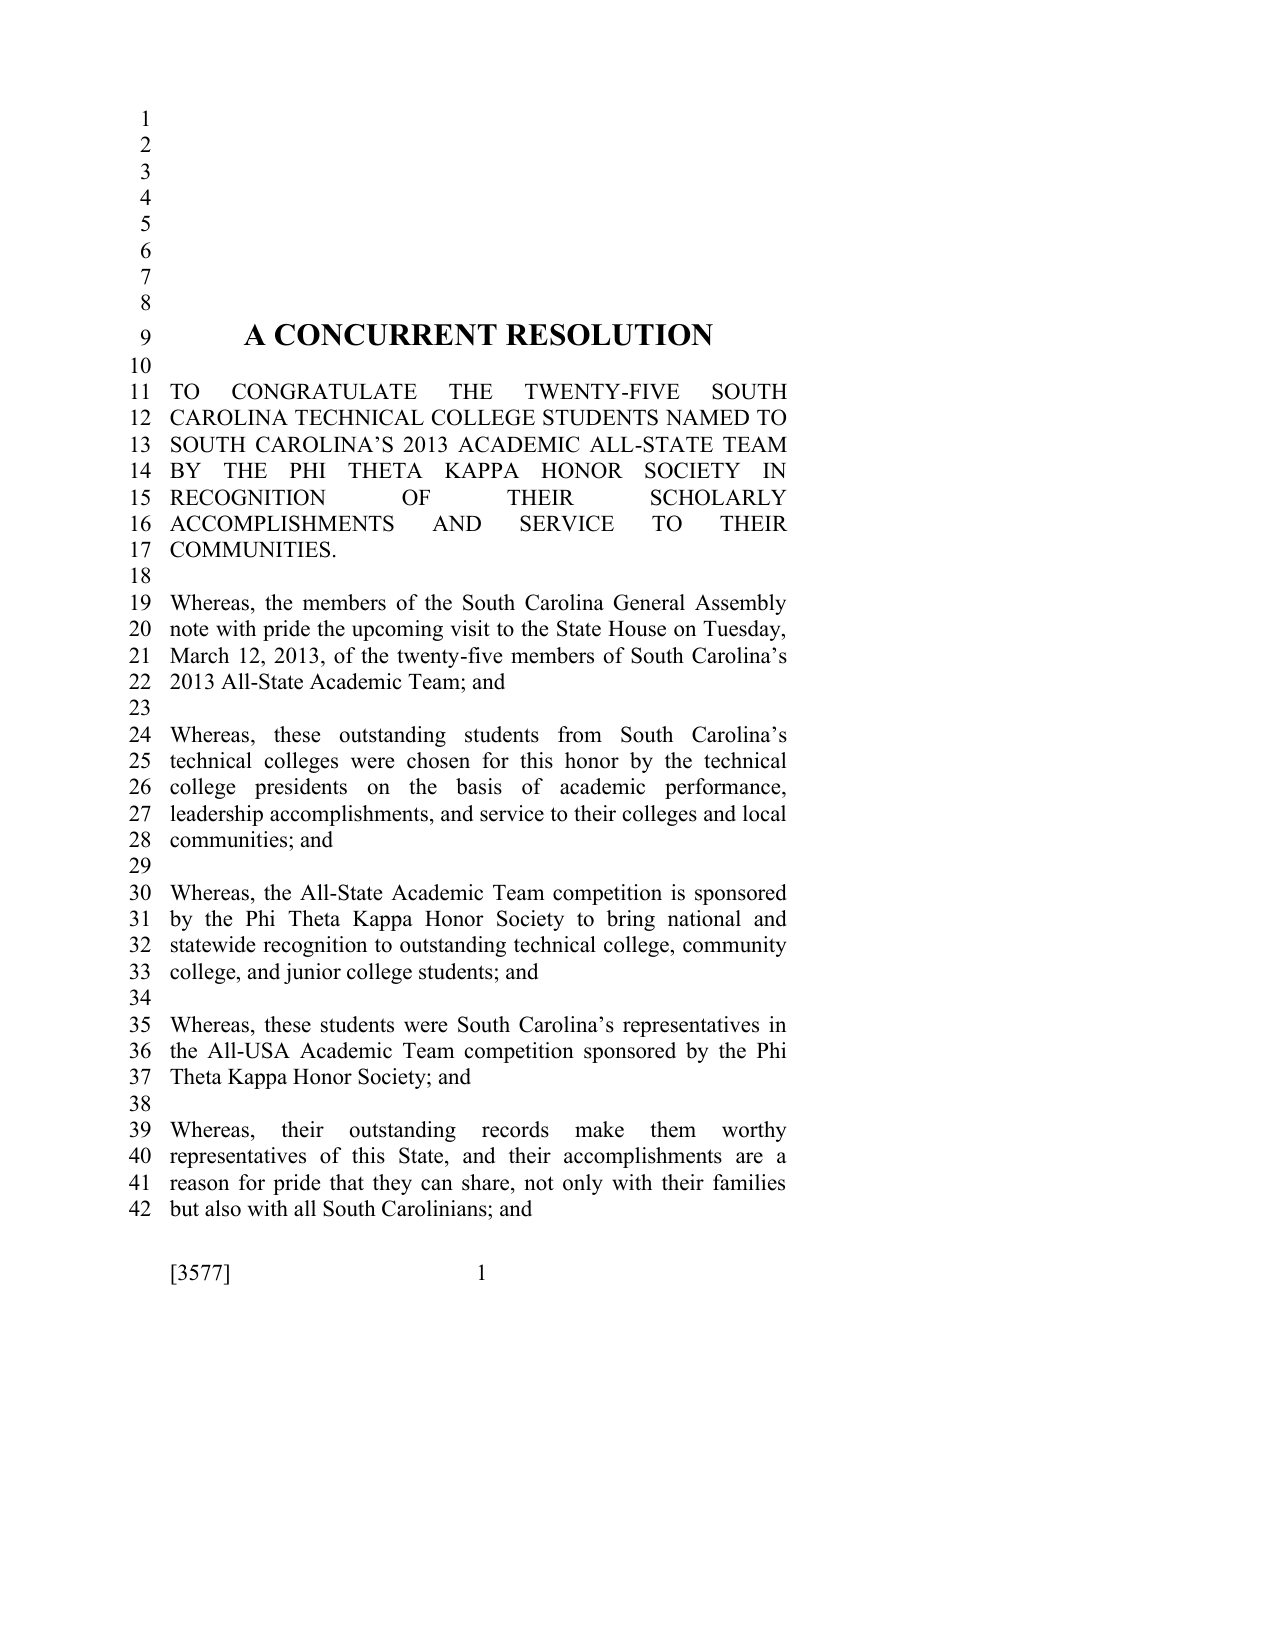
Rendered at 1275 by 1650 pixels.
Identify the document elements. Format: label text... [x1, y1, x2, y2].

text Whereas, these outstanding students from South Carolina’s technical colleges were chosen for this honor by the technical college presidents on the basis of academic performance, leadership accomplishments, and service to their colleges and local communities; and [169, 721, 787, 852]
text Whereas, these students were South Carolina’s representatives in the All-USA Academic Team competition sponsored by the Phi Theta Kappa Honor Society; and [169, 1011, 787, 1090]
text Whereas, their outstanding records make them worthy representatives of this State, and their accomplishments are a reason for pride that they can share, not only with their families but also with all South Carolinians; and [169, 1116, 787, 1221]
text A CONCURRENT RESOLUTION [169, 316, 787, 352]
text TO CONGRATULATE THE TWENTY-FIVE SOUTH CAROLINA TECHNICAL COLLEGE STUDENTS NAMED TO SOUTH CAROLINA’S 2013 ACADEMIC ALL-STATE TEAM BY THE PHI THETA KAPPA HONOR SOCIETY IN RECOGNITION OF THEIR SCHOLARLY ACCOMPLISHMENTS AND SERVICE TO THEIR COMMUNITIES. [169, 378, 787, 563]
text Whereas, the All-State Academic Team competition is sponsored by the Phi Theta Kappa Honor Society to bring national and statewide recognition to outstanding technical college, community college, and junior college students; and [169, 879, 787, 984]
text Whereas, the members of the South Carolina General Assembly note with pride the upcoming visit to the State House on Tuesday, March 12, 2013, of the twenty-five members of South Carolina’s 2013 All-State Academic Team; and [169, 589, 787, 694]
